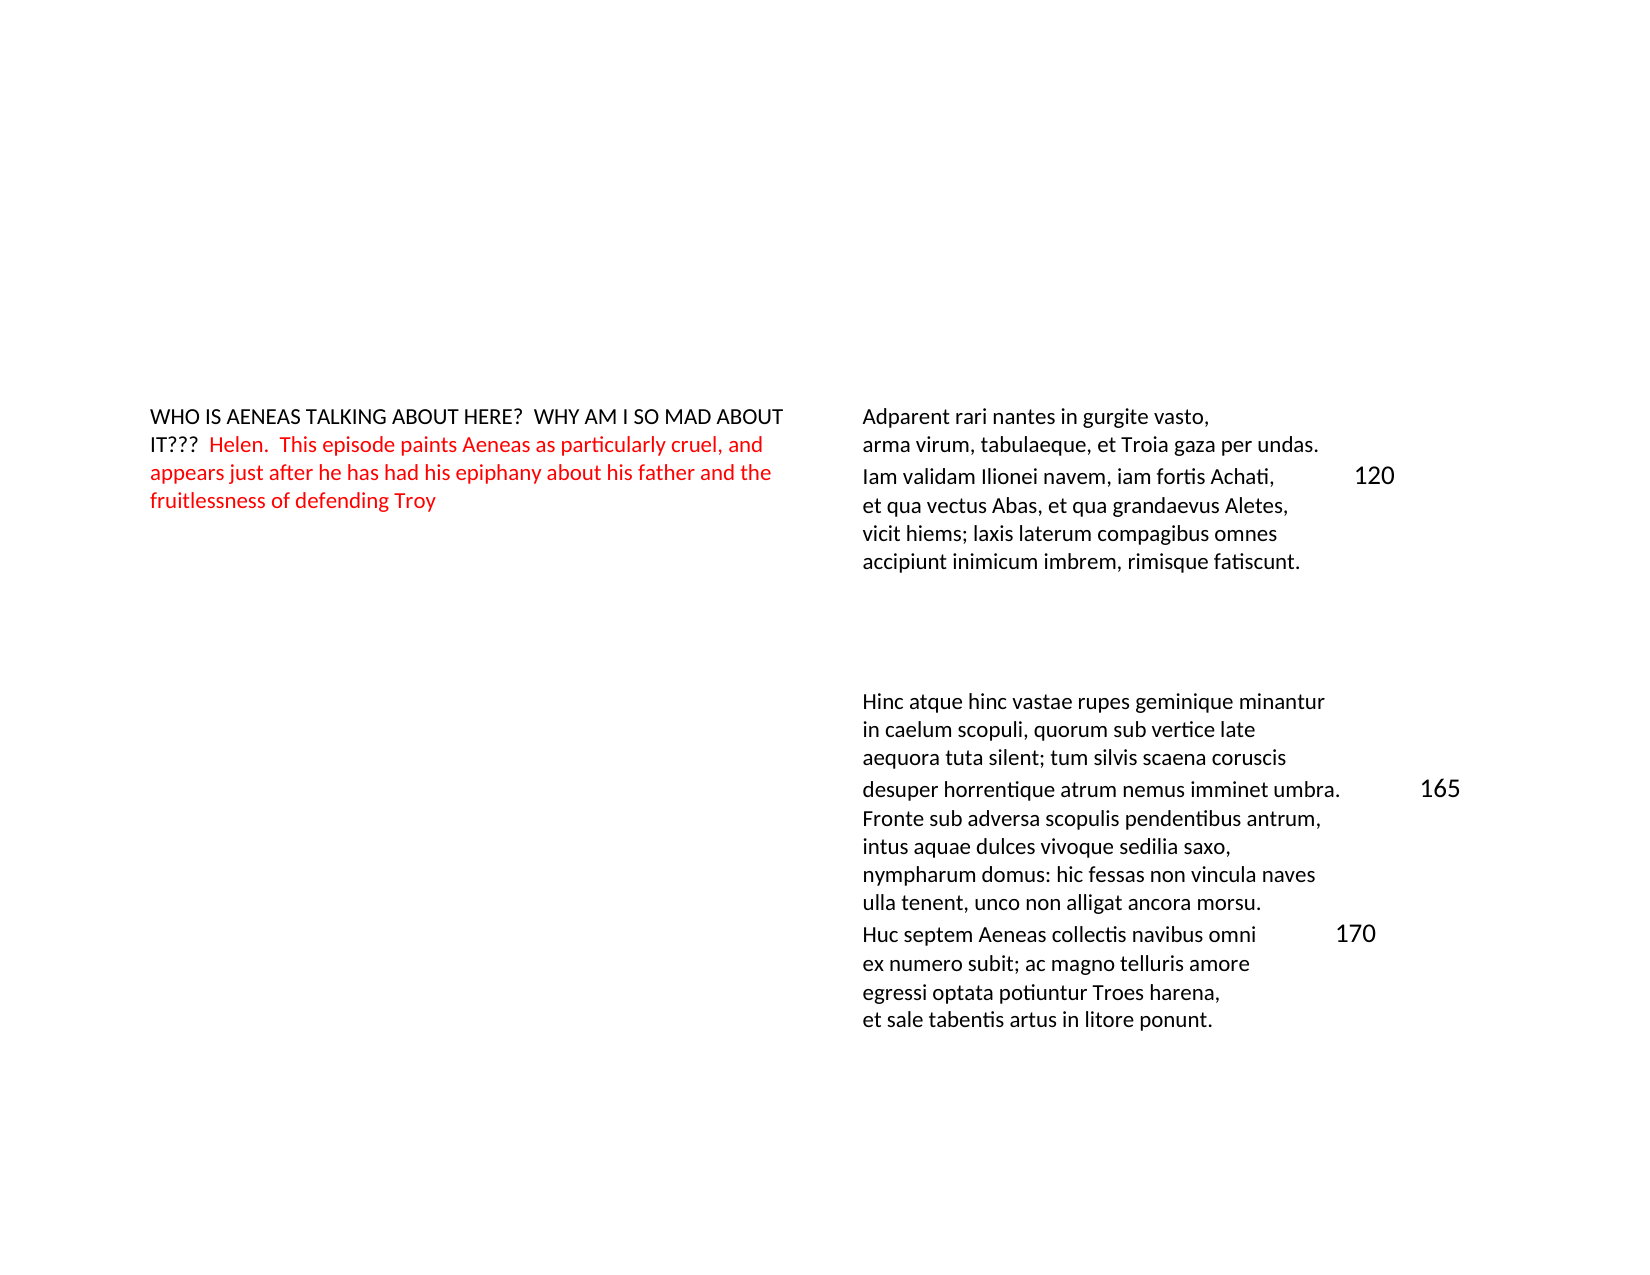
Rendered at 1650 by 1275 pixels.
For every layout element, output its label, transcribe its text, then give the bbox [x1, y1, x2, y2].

text WHO IS AENEAS TALKING ABOUT HERE? WHY AM I SO MAD ABOUT IT??? Helen. This episode paints Aeneas as particularly cruel, and appears just after he has had his epiphany about his father and the fruitlessness of defending Troy [150, 402, 787, 514]
text Adparent rari nantes in gurgite vasto, arma virum, tabulaeque, et Troia gaza per undas. Iam validam Ilionei navem, iam fortis Achati, 120 et qua vectus Abas, et qua grandaevus Aletes, vicit hiems; laxis laterum compagibus omnes accipiunt inimicum imbrem, rimisque fatiscunt. [862, 402, 1500, 575]
text Hinc atque hinc vastae rupes geminique minantur in caelum scopuli, quorum sub vertice late aequora tuta silent; tum silvis scaena coruscis desuper horrentique atrum nemus imminet umbra. 165 Fronte sub adversa scopulis pendentibus antrum, intus aquae dulces vivoque sedilia saxo, nympharum domus: hic fessas non vincula naves ulla tenent, unco non alligat ancora morsu. Huc septem Aeneas collectis navibus omni 170 ex numero subit; ac magno telluris amore egressi optata potiuntur Troes harena, et sale tabentis artus in litore ponunt. [862, 687, 1500, 1034]
